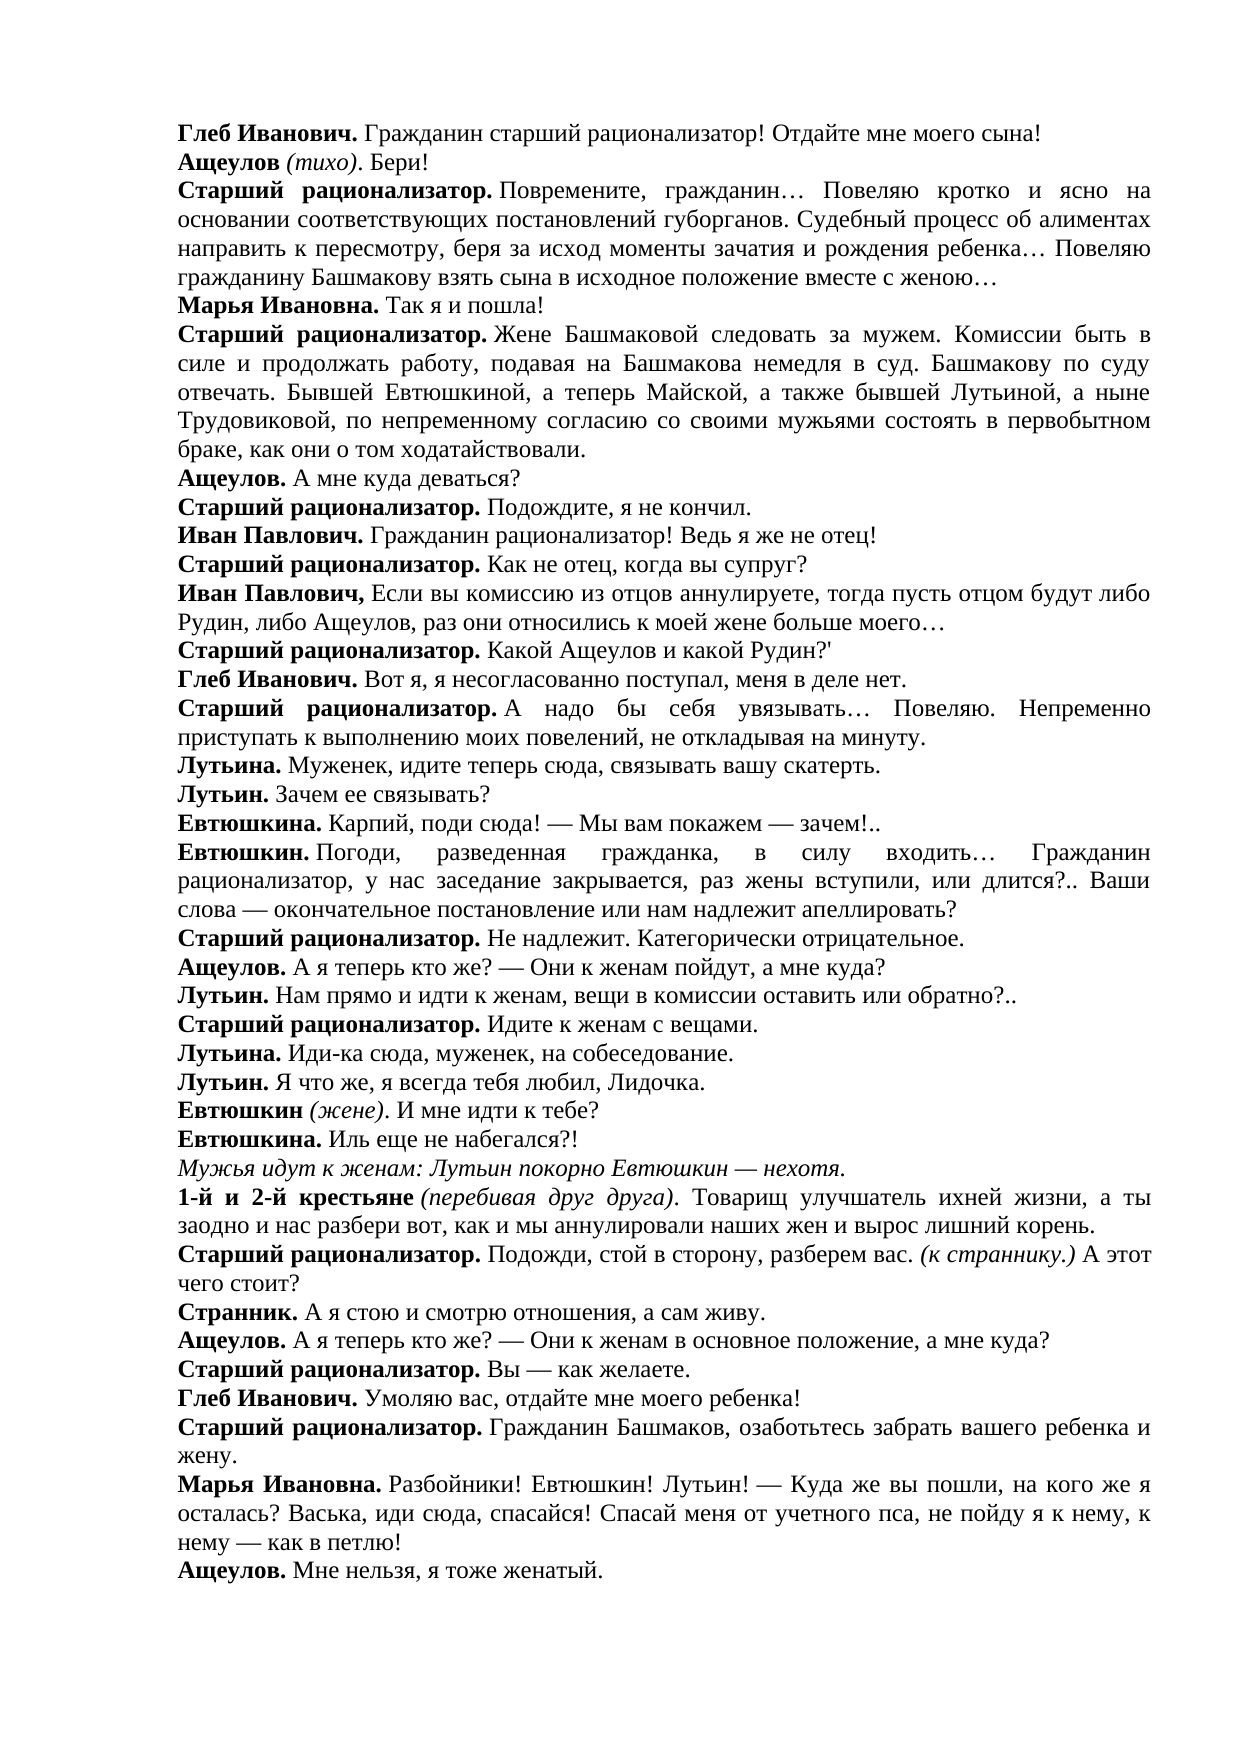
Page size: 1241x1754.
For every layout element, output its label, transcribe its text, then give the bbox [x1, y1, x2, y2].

text Евтюшкина. Иль еще не набегался?! [177, 1124, 1152, 1153]
text Евтюшкина. Карпий, поди сюда! — Мы вам покажем — зачем!.. [177, 808, 1152, 837]
text Глеб Иванович. Умоляю вас, отдайте мне моего ребенка! [177, 1383, 1152, 1412]
text Старший рационализатор. Подожди, стой в сторону, разберем вас. (к страннику.) А этот чего стоит? [177, 1239, 1152, 1297]
text Лутьина. Муженек, идите теперь сюда, связывать вашу скатерть. [177, 751, 1152, 779]
text Ащеулов. А я теперь кто же? — Они к женам в основное положение, а мне куда? [177, 1326, 1152, 1354]
text Ащеулов (тихо). Бери! [177, 147, 1152, 176]
text Глеб Иванович. Вот я, я несогласованно поступал, меня в деле нет. [177, 664, 1152, 693]
text Старший рационализатор. Как не отец, когда вы супруг? [177, 549, 1152, 578]
text Иван Павлович. Гражданин рационализатор! Ведь я же не отец! [177, 521, 1152, 549]
text Ащеулов. А я теперь кто же? — Они к женам пойдут, а мне куда? [177, 952, 1152, 981]
text Марья Ивановна. Так я и пошла! [177, 291, 1152, 319]
text Ащеулов. Мне нельзя, я тоже женатый. [177, 1556, 1152, 1584]
text Странник. А я стою и смотрю отношения, а сам живу. [177, 1297, 1152, 1326]
text Лутьина. Иди-ка сюда, муженек, на собеседование. [177, 1038, 1152, 1067]
text Старший рационализатор. Какой Ащеулов и какой Рудин?' [177, 636, 1152, 664]
text Мужья идут к женам: Лутьин покорно Евтюшкин — нехотя. [177, 1153, 1152, 1182]
text Старший рационализатор. Жене Башмаковой следовать за мужем. Комиссии быть в силе и продолжать работу, подавая на Башмакова немедля в суд. Башмакову по суду отвечать. Бывшей Евтюшкиной, а теперь Майской, а также бывшей Лутьиной, а ныне Трудовиковой, по непременному согласию со своими мужьями состоять в первобытном браке, как они о том ходатайствовали. [177, 319, 1152, 463]
text Евтюшкин. Погоди, разведенная гражданка, в силу входить… Гражданин рационализатор, у нас заседание закрывается, раз жены вступили, или длится?.. Ваши слова — окончательное постановление или нам надлежит апеллировать? [177, 837, 1152, 923]
text Старший рационализатор. А надо бы себя увязывать… Повеляю. Непременно приступать к выполнению моих повелений, не откладывая на минуту. [177, 693, 1152, 751]
text Старший рационализатор. Вы — как желаете. [177, 1354, 1152, 1383]
text Евтюшкин (жене). И мне идти к тебе? [177, 1096, 1152, 1124]
text Лутьин. Я что же, я всегда тебя любил, Лидочка. [177, 1067, 1152, 1096]
text Старший рационализатор. Гражданин Башмаков, озаботьтесь забрать вашего ребенка и жену. [177, 1412, 1152, 1469]
text Иван Павлович, Если вы комиссию из отцов аннулируете, тогда пусть отцом будут либо Рудин, либо Ащеулов, раз они относились к моей жене больше моего… [177, 578, 1152, 636]
text Лутьин. Нам прямо и идти к женам, вещи в комиссии оставить или обратно?.. [177, 981, 1152, 1009]
text Старший рационализатор. Повремените, гражданин… Повеляю кротко и ясно на основании соответствующих постановлений губорганов. Судебный процесс об алиментах направить к пересмотру, беря за исход моменты зачатия и рождения ребенка… Повеляю гражданину Башмакову взять сына в исходное положение вместе с женою… [177, 176, 1152, 291]
text Лутьин. Зачем ее связывать? [177, 779, 1152, 808]
text 1-й и 2-й крестьяне (перебивая друг друга). Товарищ улучшатель ихней жизни, а ты заодно и нас разбери вот, как и мы аннулировали наших жен и вырос лишний корень. [177, 1182, 1152, 1239]
text Ащеулов. А мне куда деваться? [177, 463, 1152, 492]
text Старший рационализатор. Не надлежит. Категорически отрицательное. [177, 923, 1152, 952]
text Глеб Иванович. Гражданин старший рационализатор! Отдайте мне моего сына! [177, 118, 1152, 147]
text Марья Ивановна. Разбойники! Евтюшкин! Лутьин! — Куда же вы пошли, на кого же я осталась? Васька, иди сюда, спасайся! Спасай меня от учетного пса, не пойду я к нему, к нему — как в петлю! [177, 1469, 1152, 1556]
text Старший рационализатор. Подождите, я не кончил. [177, 492, 1152, 521]
text Старший рационализатор. Идите к женам с вещами. [177, 1009, 1152, 1038]
